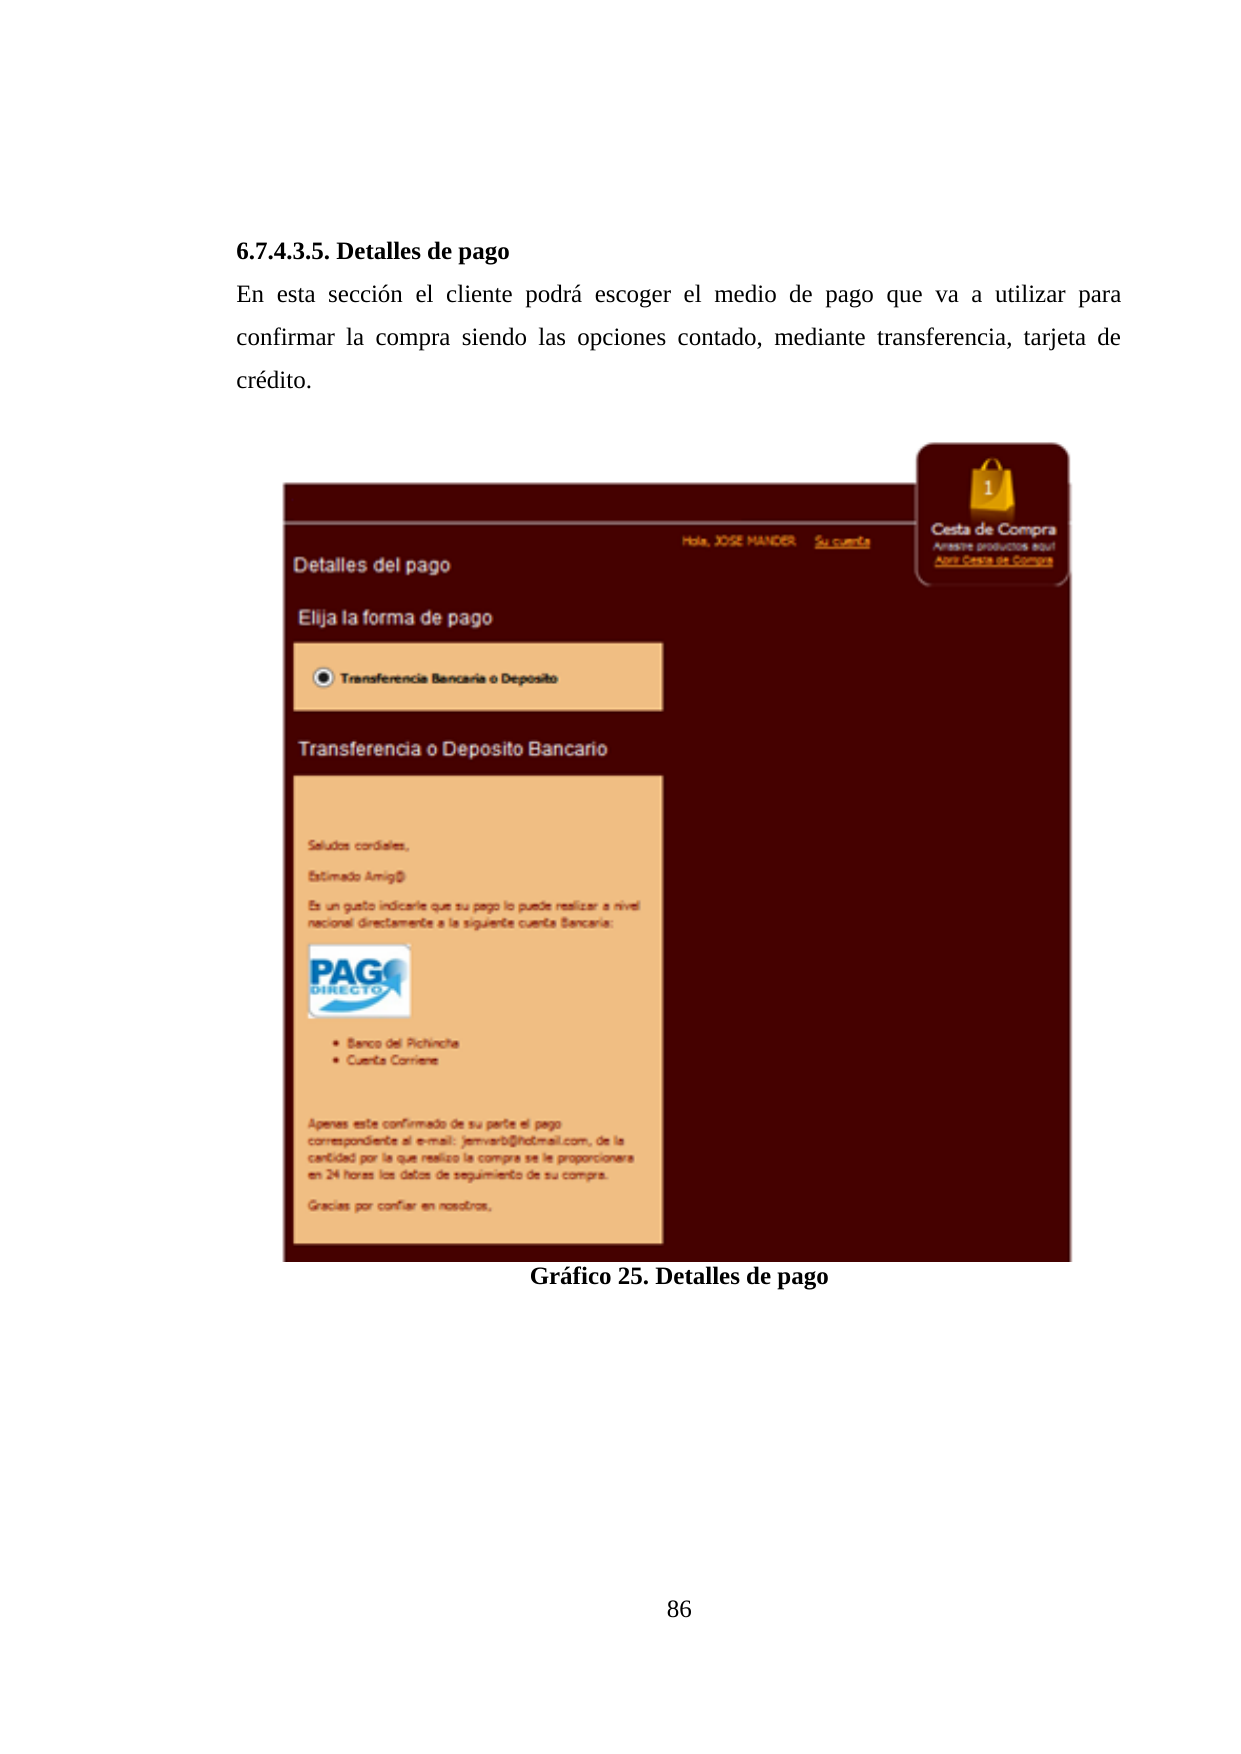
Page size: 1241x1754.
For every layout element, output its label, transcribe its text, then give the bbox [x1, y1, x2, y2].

subtitle 6.7.4.3.5. Detalles de pago [236, 236, 1122, 265]
picture [273, 439, 1085, 1262]
text En esta sección el cliente podrá escoger el medio de pago que va a utilizar para confirmar la compra siendo las opciones contado, mediante transferencia, tarjeta de crédito. [236, 279, 1122, 394]
